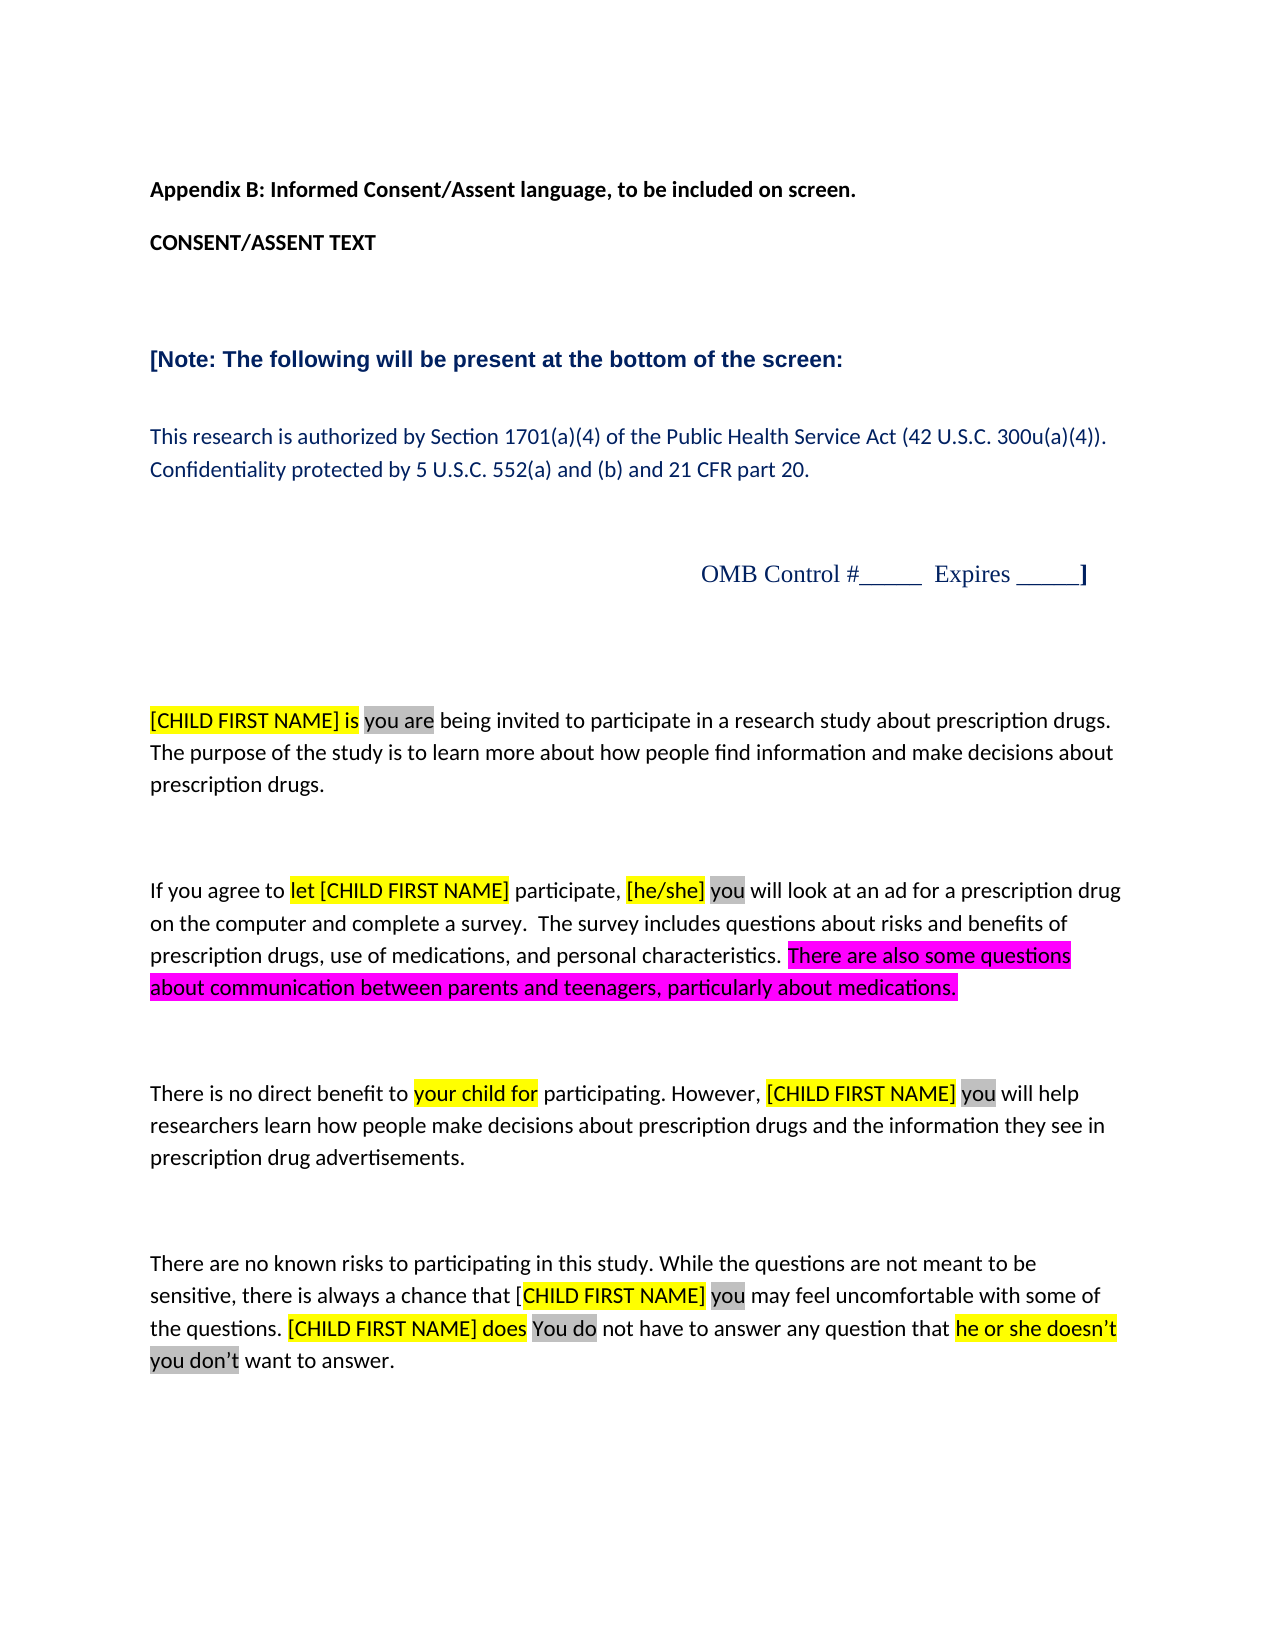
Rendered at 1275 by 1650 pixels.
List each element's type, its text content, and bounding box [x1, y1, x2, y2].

subtitle CONSENT/ASSENT TEXT [150, 228, 1125, 256]
text OMB Control #_____ Expires _____] [150, 559, 1087, 587]
text If you agree to let [CHILD FIRST NAME] participate, [he/she] you will look at an ad for a prescription drug on the computer and complete a survey. The survey includes questions about risks and benefits of prescription drugs, use of medications, and personal characteristics. There are also some questions about communication between parents and teenagers, particularly about medications. [150, 876, 1125, 1001]
text There are no known risks to participating in this study. While the questions are not meant to be sensitive, there is always a chance that [CHILD FIRST NAME] you may feel uncomfortable with some of the questions. [CHILD FIRST NAME] does You do not have to answer any question that he or she doesn’t you don’t want to answer. [150, 1249, 1125, 1374]
text This research is authorized by Section 1701(a)(4) of the Public Health Service Act (42 U.S.C. 300u(a)(4)). Confidentiality protected by 5 U.S.C. 552(a) and (b) and 21 CFR part 20. [150, 422, 1125, 483]
text [CHILD FIRST NAME] is you are being invited to participate in a research study about prescription drugs. The purpose of the study is to learn more about how people find information and make decisions about prescription drugs. [150, 706, 1125, 798]
text There is no direct benefit to your child for participating. However, [CHILD FIRST NAME] you will help researchers learn how people make decisions about prescription drugs and the information they see in prescription drug advertisements. [150, 1079, 1125, 1171]
text [Note: The following will be present at the bottom of the screen: [150, 346, 1125, 372]
subtitle Appendix B: Informed Consent/Assent language, to be included on screen. [150, 175, 1125, 203]
